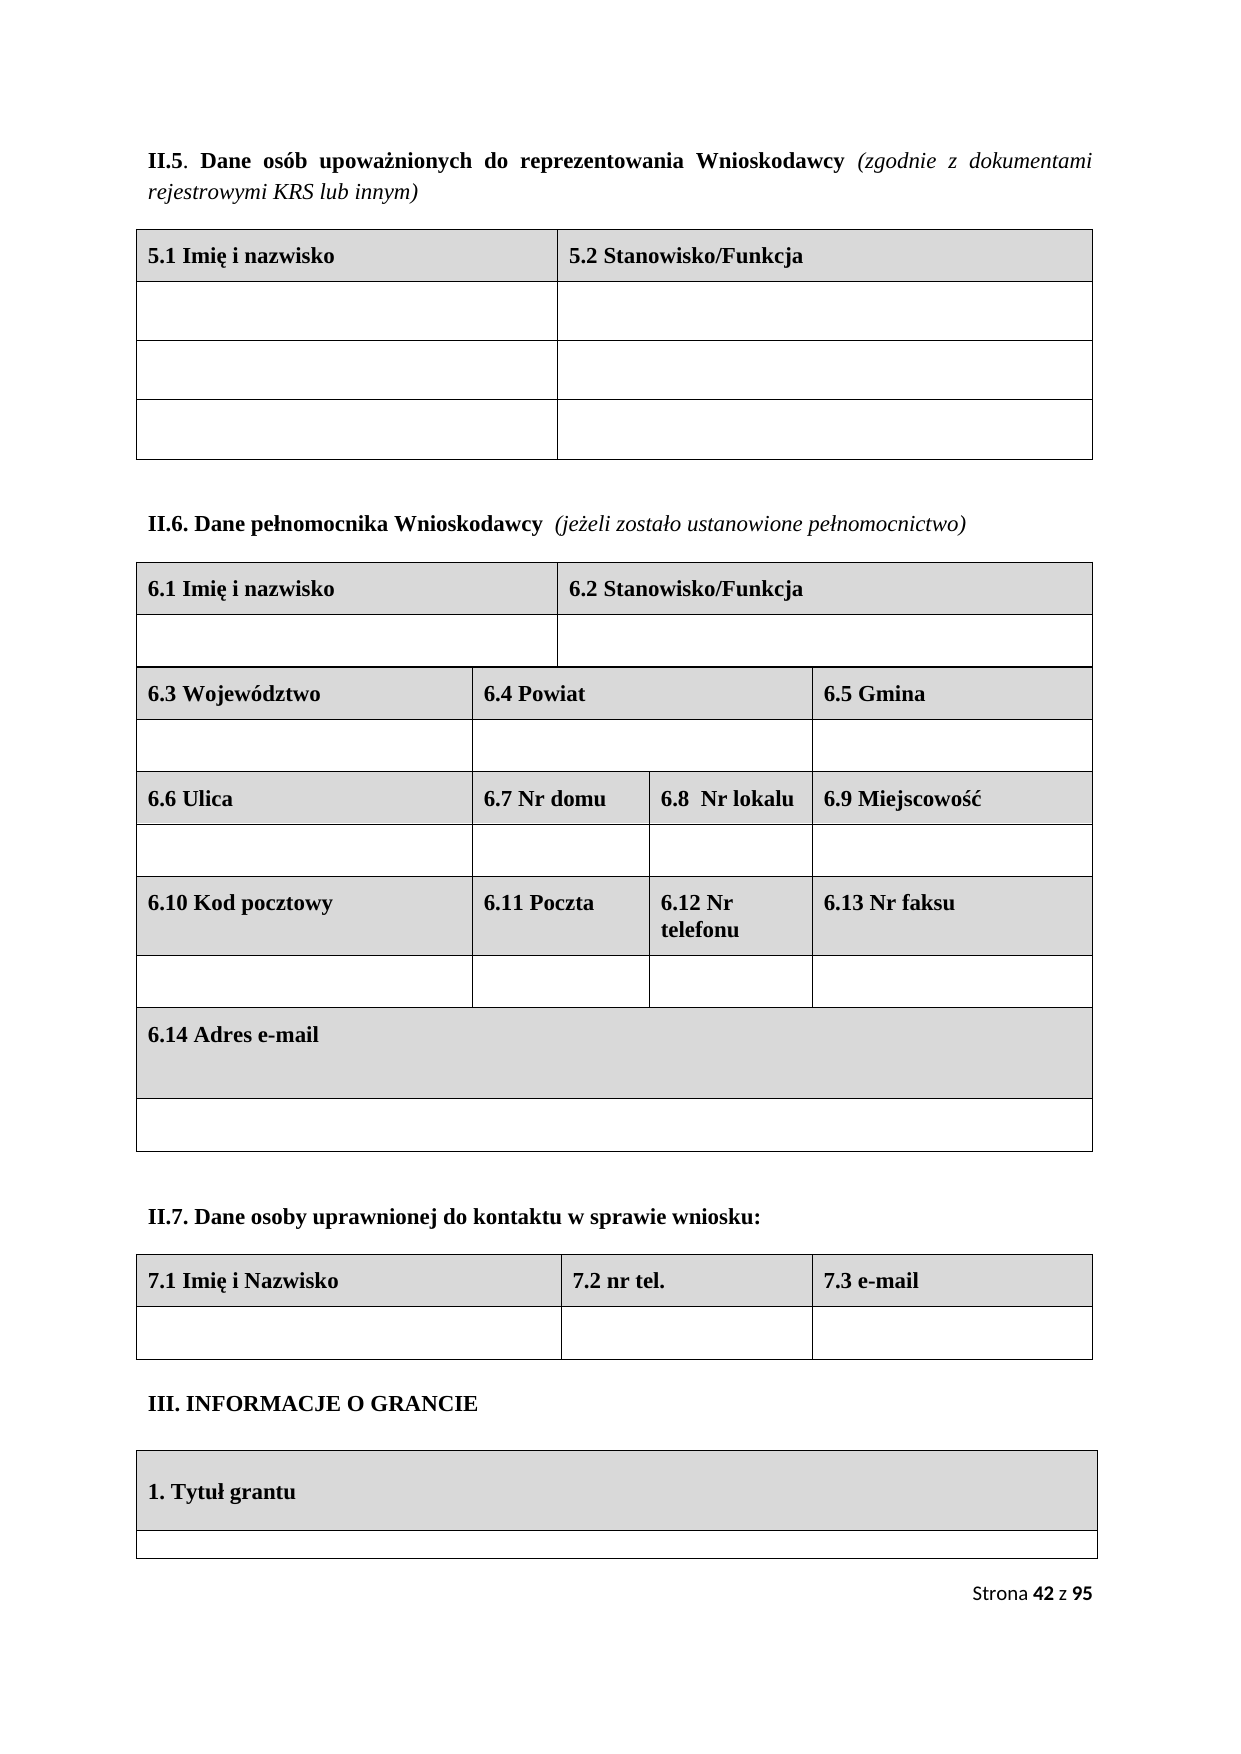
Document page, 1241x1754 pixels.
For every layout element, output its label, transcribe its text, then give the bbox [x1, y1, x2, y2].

table_cell [813, 825, 1092, 876]
table_cell [137, 720, 472, 771]
table_header 5.2 Stanowisko/Funkcja [558, 230, 1092, 281]
table_cell 6.6 Ulica [137, 772, 472, 823]
table_cell [137, 282, 557, 340]
table_cell [813, 956, 1092, 1007]
table_cell 6.13 Nr faksu [813, 877, 1092, 955]
table_cell [137, 1099, 1092, 1151]
table_cell 6.10 Kod pocztowy [137, 877, 472, 955]
table_cell 6.7 Nr domu [473, 772, 649, 823]
table_cell [813, 720, 1092, 771]
table_cell [137, 1307, 561, 1359]
table_cell [137, 956, 472, 1007]
text II.7. Dane osoby uprawnionej do kontaktu w sprawie wniosku: [148, 1203, 1093, 1229]
table_cell [558, 615, 1092, 666]
table_header 1. Tytuł grantu [137, 1451, 1097, 1530]
table_cell [137, 341, 557, 399]
table_cell [473, 956, 649, 1007]
table_cell 6.8 Nr lokalu [650, 772, 812, 823]
table_header 6.1 Imię i nazwisko [137, 563, 557, 614]
table_cell [650, 956, 812, 1007]
table_cell [813, 1307, 1092, 1359]
table_header 6.2 Stanowisko/Funkcja [558, 563, 1092, 614]
table_cell 6.14 Adres e-mail [137, 1008, 1092, 1098]
table_cell [558, 400, 1092, 458]
table_cell 6.9 Miejscowość [813, 772, 1092, 823]
table_cell 6.4 Powiat [473, 668, 812, 719]
table_cell [137, 825, 472, 876]
table_cell [558, 341, 1092, 399]
table_cell 6.5 Gmina [813, 668, 1092, 719]
table_header 7.3 e-mail [813, 1255, 1092, 1306]
table_cell [562, 1307, 812, 1359]
table_header 7.1 Imię i Nazwisko [137, 1255, 561, 1306]
table_cell [473, 825, 649, 876]
table_cell [137, 615, 557, 666]
table_cell 6.3 Województwo [137, 668, 472, 719]
table_cell [137, 400, 557, 458]
table_header 5.1 Imię i nazwisko [137, 230, 557, 281]
table_cell [650, 825, 812, 876]
text II.5. Dane osób upoważnionych do reprezentowania Wnioskodawcy (zgodnie z dokumentami rejestrowymi KRS lub innym) [148, 148, 1093, 204]
text III. INFORMACJE O GRANCIE [148, 1390, 1093, 1416]
table_cell [558, 282, 1092, 340]
table_cell [137, 1531, 1097, 1558]
table_cell [473, 720, 812, 771]
text II.6. Dane pełnomocnika Wnioskodawcy (jeżeli zostało ustanowione pełnomocnictwo) [148, 511, 1093, 537]
table_header 7.2 nr tel. [562, 1255, 812, 1306]
table_cell 6.12 Nr telefonu [650, 877, 812, 955]
table_cell 6.11 Poczta [473, 877, 649, 955]
